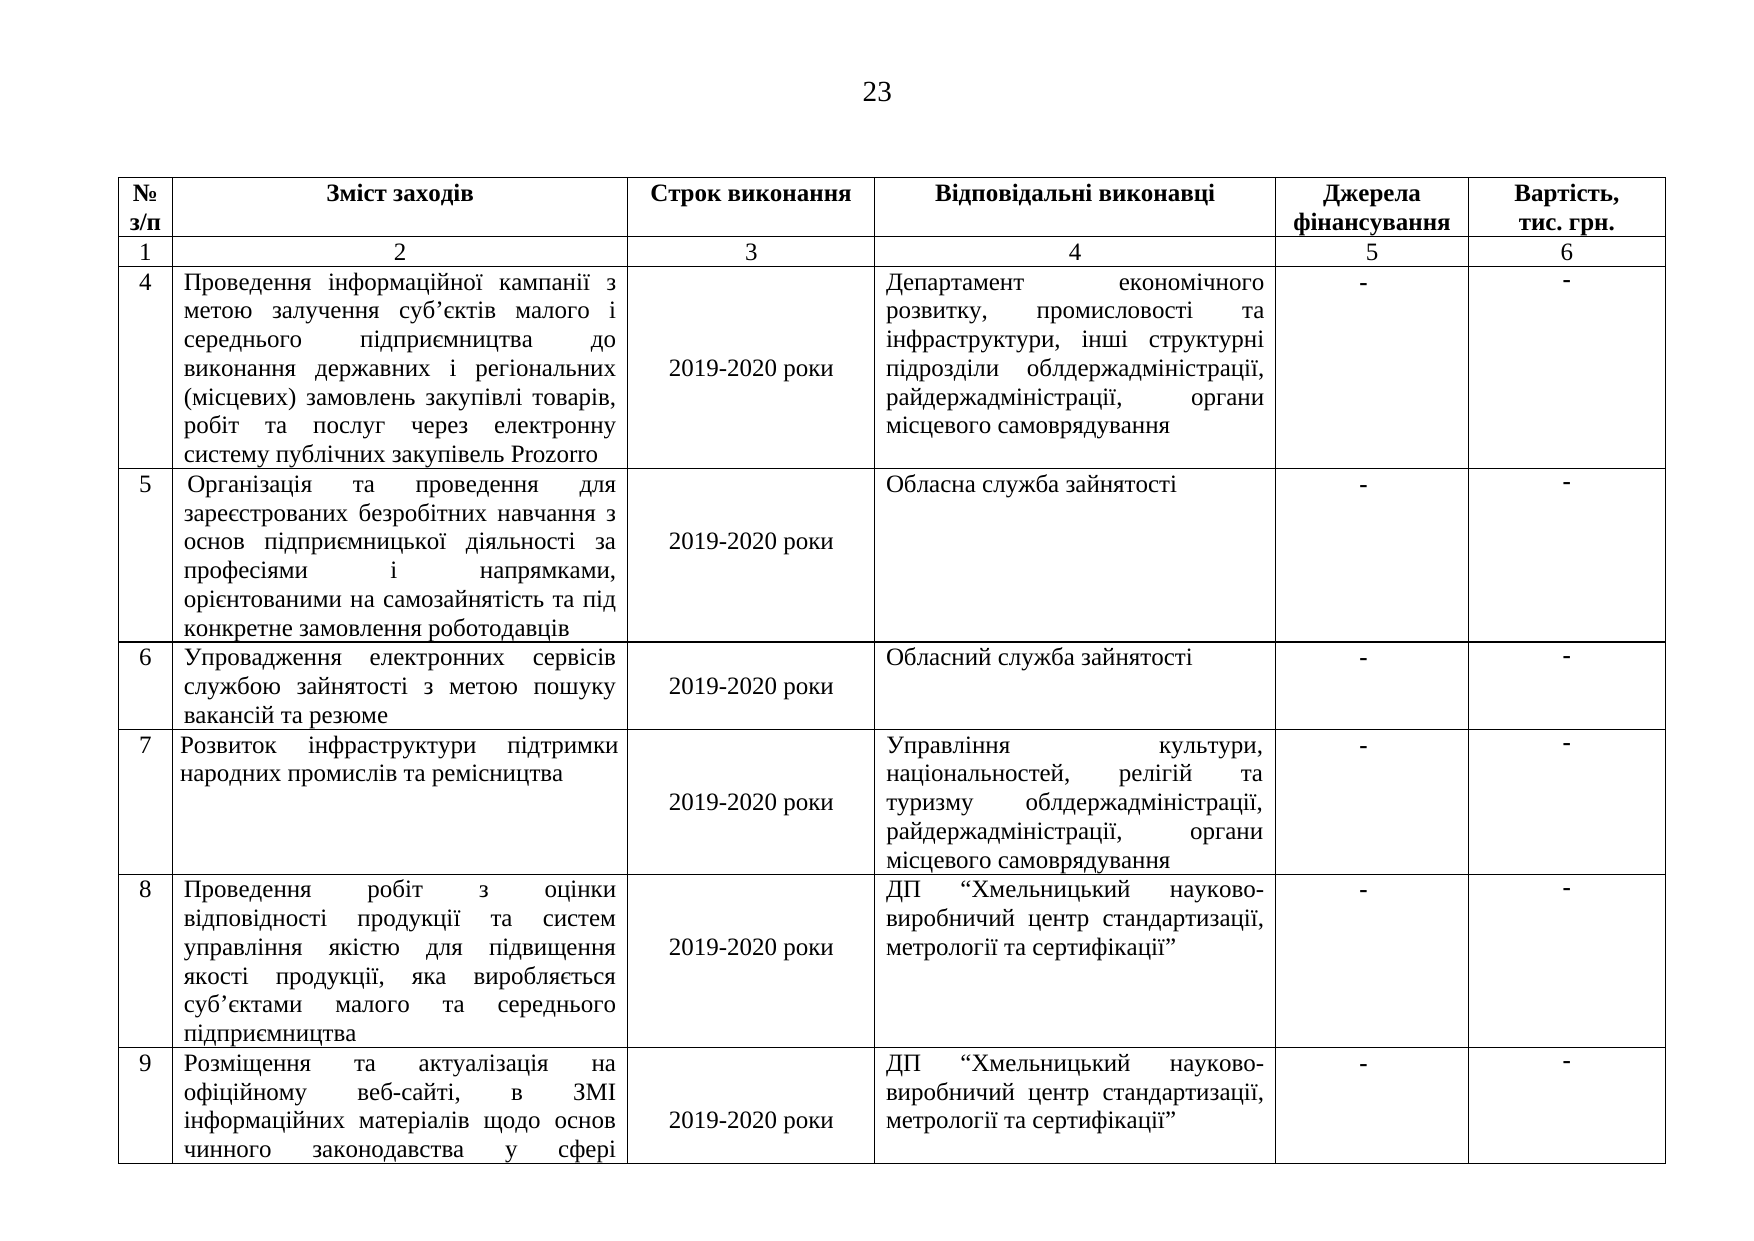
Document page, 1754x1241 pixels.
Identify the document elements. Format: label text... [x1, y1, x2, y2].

table_cell 6 [119, 643, 172, 729]
table_cell Обласний служба зайнятості [875, 643, 1275, 729]
table_header Вартість, тис. грн. [1469, 178, 1665, 236]
table_header Відповідальні виконавці [875, 178, 1275, 236]
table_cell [173, 1048, 627, 1163]
table_header № з/п [119, 178, 172, 236]
table_cell Проведення інформаційної кампанії з метою залучення суб’єктів малого і середнього підприємництва до виконання державних і регіональних (місцевих) замовлень закупівлі товарів, робіт та послуг через електронну систему публічних закупівель Prozorro [173, 267, 627, 468]
table_cell - [1276, 469, 1468, 641]
table_cell Проведення робіт з оцінки відповідності продукції та систем управління якістю для підвищення якості продукції, яка виробляється суб’єктами малого та середнього підприємництва [173, 875, 627, 1047]
table_cell 8 [119, 875, 172, 1047]
table_cell - [1469, 643, 1665, 729]
table_cell - [1276, 643, 1468, 729]
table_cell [875, 1048, 1275, 1163]
table_cell 2019-2020 роки [628, 1048, 874, 1163]
table_cell - [1469, 1048, 1665, 1163]
table_header Зміст заходів [173, 178, 627, 236]
table_header Джерела фінансування [1276, 178, 1468, 236]
table_cell Управління культури, національностей, релігій та туризму облдержадміністрації, райдержадміністрації, органи місцевого самоврядування [875, 730, 1275, 873]
table_cell 3 [628, 237, 874, 266]
table_cell 4 [119, 267, 172, 468]
table_cell Організація та проведення для зареєстрованих безробітних навчання з основ підприємницької діяльності за професіями і напрямками, орієнтованими на самозайнятість та під конкретне замовлення роботодавців [173, 469, 627, 641]
table_cell - [1276, 1048, 1468, 1163]
table_cell 5 [119, 469, 172, 641]
table_cell 9 [119, 1048, 172, 1163]
table_cell 1 [119, 237, 172, 266]
table_cell ДП “Хмельницький науково-виробничий центр стандартизації, метрології та сертифікації” [875, 875, 1275, 1047]
table_cell 2019-2020 роки [628, 267, 874, 468]
table_cell - [1276, 267, 1468, 468]
table_cell - [1469, 730, 1665, 873]
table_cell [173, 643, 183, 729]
table_cell Розвиток інфраструктури підтримки народних промислів та ремісництва [173, 730, 627, 873]
table_cell 7 [119, 730, 172, 873]
table_header Строк виконання [628, 178, 874, 236]
table_cell 2 [173, 237, 627, 266]
table_cell - [1276, 730, 1468, 873]
table_cell 6 [1469, 237, 1665, 266]
table_cell Департамент економічного розвитку, промисловості та інфраструктури, інші структурні підрозділи облдержадміністрації, райдержадміністрації, органи місцевого самоврядування [875, 267, 1275, 468]
table_cell 2019-2020 роки [628, 875, 874, 1047]
table_cell 2019-2020 роки [628, 730, 874, 873]
table_cell 2019-2020 роки [628, 469, 874, 641]
table_cell - [1276, 875, 1468, 1047]
table_cell 4 [875, 237, 1275, 266]
table_cell - [1469, 469, 1665, 641]
table_cell - [1469, 267, 1665, 468]
table_cell - [1469, 875, 1665, 1047]
table_cell 2019-2020 роки [628, 643, 874, 729]
table_cell 5 [1276, 237, 1468, 266]
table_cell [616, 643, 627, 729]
table_cell Обласна служба зайнятості [875, 469, 1275, 641]
